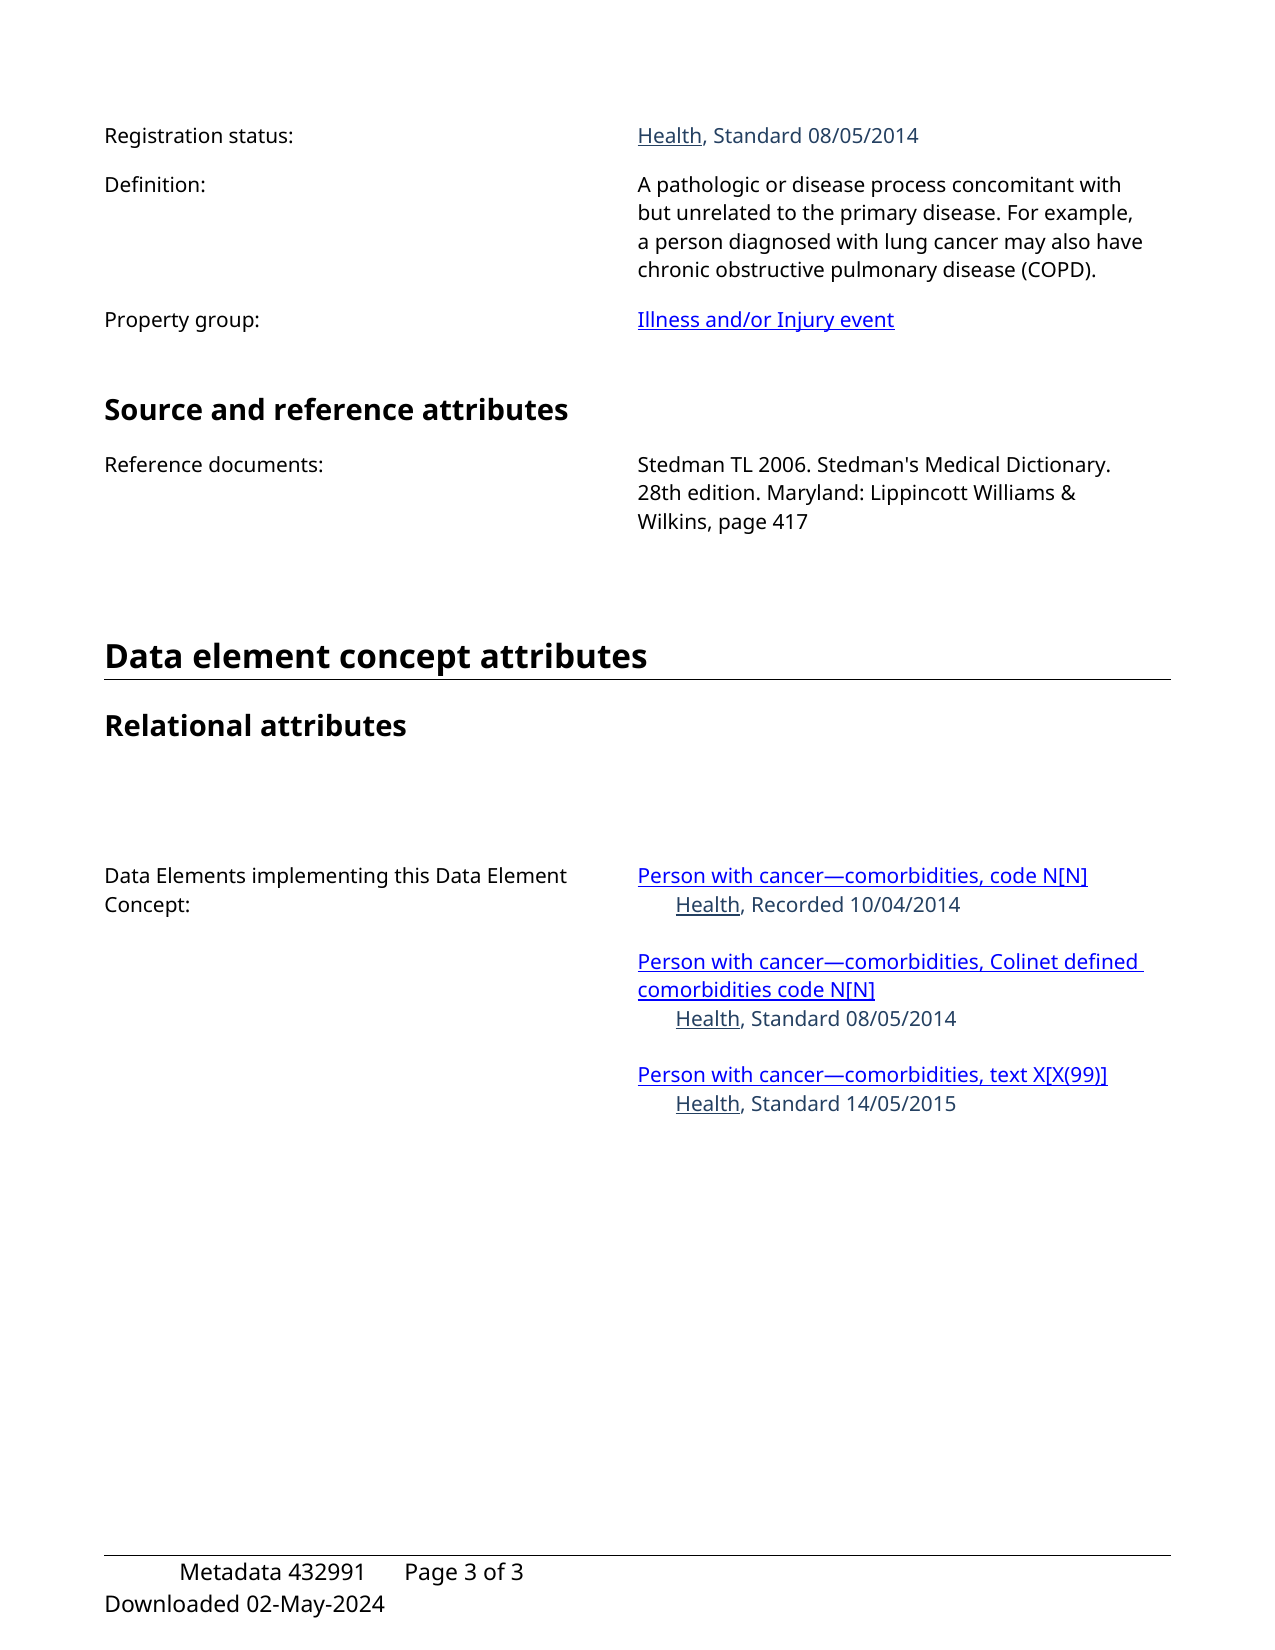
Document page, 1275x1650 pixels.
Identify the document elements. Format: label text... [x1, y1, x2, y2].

table_cell A pathologic or disease process concomitant with but unrelated to the primary disease. For example, a person diagnosed with lung cancer may also have chronic obstructive pulmonary disease (COPD). [626, 160, 1159, 294]
subtitle Relational attributes [104, 705, 1171, 745]
table_cell Source and reference attributes [93, 344, 1159, 439]
table_cell Illness and/or Injury event [626, 294, 1159, 343]
table_cell Property group: [93, 294, 626, 343]
subtitle Data element concept attributes [104, 633, 1171, 679]
table_cell Reference documents: [93, 440, 626, 546]
table_header Person with cancer—comorbidities, code N[N] Health, Recorded 10/04/2014 Person with cancer—comorbidities, Colinet defined comorbidities code N[N] Health, Standard 08/05/2014 Person with cancer—comorbidities, text X[X(99)] Health, Standard 14/05/2015 [626, 851, 1159, 1185]
table_header Data Elements implementing this Data Element Concept: [93, 851, 626, 1185]
table_cell Definition: [93, 160, 626, 294]
table_cell Health, Standard 08/05/2014 [626, 110, 1159, 160]
table_cell Stedman TL 2006. Stedman's Medical Dictionary. 28th edition. Maryland: Lippincott Williams & Wilkins, page 417 [626, 440, 1159, 546]
table_cell Registration status: [93, 110, 626, 160]
